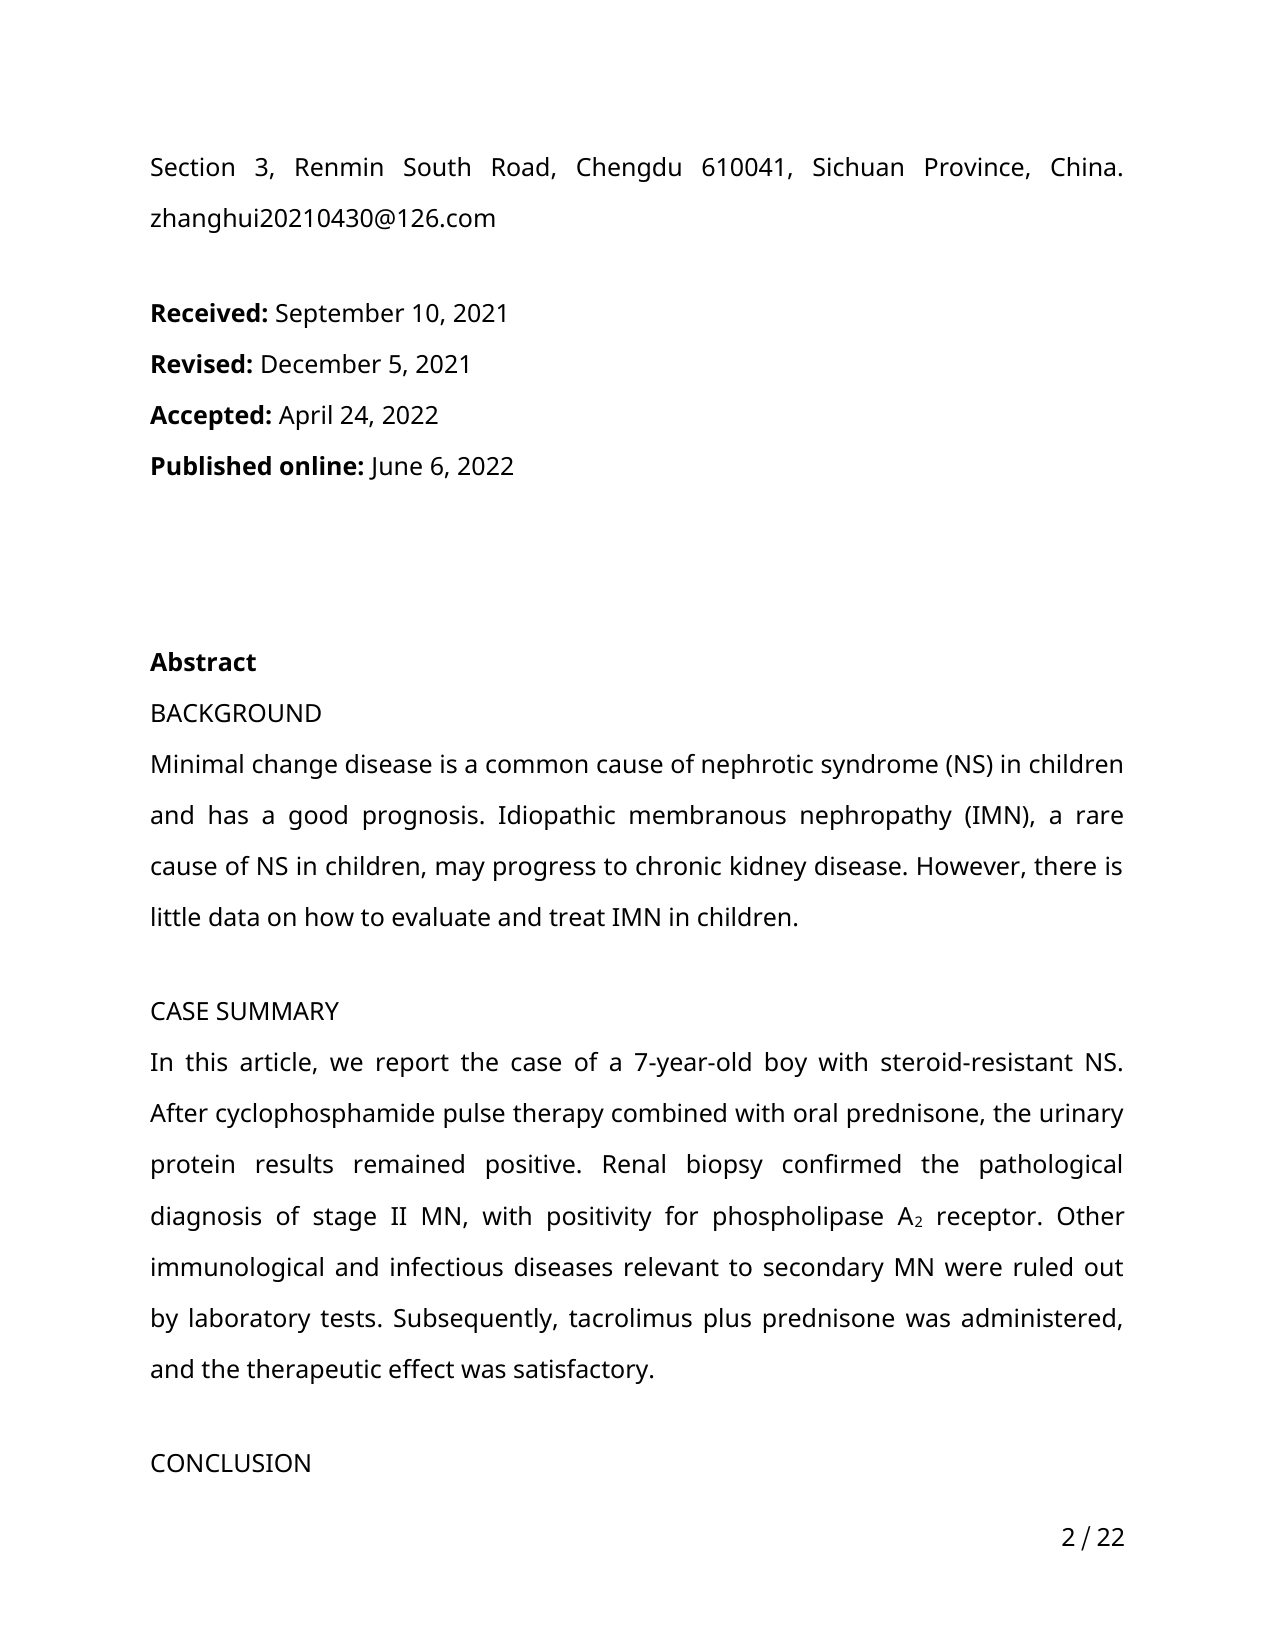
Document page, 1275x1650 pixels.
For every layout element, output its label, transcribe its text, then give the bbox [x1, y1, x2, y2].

text BACKGROUND [150, 696, 1125, 730]
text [150, 150, 1125, 235]
text Abstract [150, 644, 1125, 679]
text Revised: December 5, 2021 [150, 346, 1125, 380]
text In this article, we report the case of a 7-year-old boy with steroid-resistant NS. After cyclophosphamide pulse therapy combined with oral prednisone, the urinary protein results remained positive. Renal biopsy confirmed the pathological diagnosis of stage II MN, with positivity for phospholipase A2 receptor. Other immunological and infectious diseases relevant to secondary MN were ruled out by laboratory tests. Subsequently, tacrolimus plus prednisone was administered, and the therapeutic effect was satisfactory. [150, 1045, 1125, 1385]
text Accepted: April 24, 2022 [150, 397, 1125, 431]
text Received: September 10, 2021 [150, 295, 1125, 329]
text CASE SUMMARY [150, 994, 1125, 1028]
text Published online: June 6, 2022 [150, 448, 1125, 482]
text Minimal change disease is a common cause of nephrotic syndrome (NS) in children and has a good prognosis. Idiopathic membranous nephropathy (IMN), a rare cause of NS in children, may progress to chronic kidney disease. However, there is little data on how to evaluate and treat IMN in children. [150, 747, 1125, 934]
text CONCLUSION [150, 1445, 1125, 1479]
